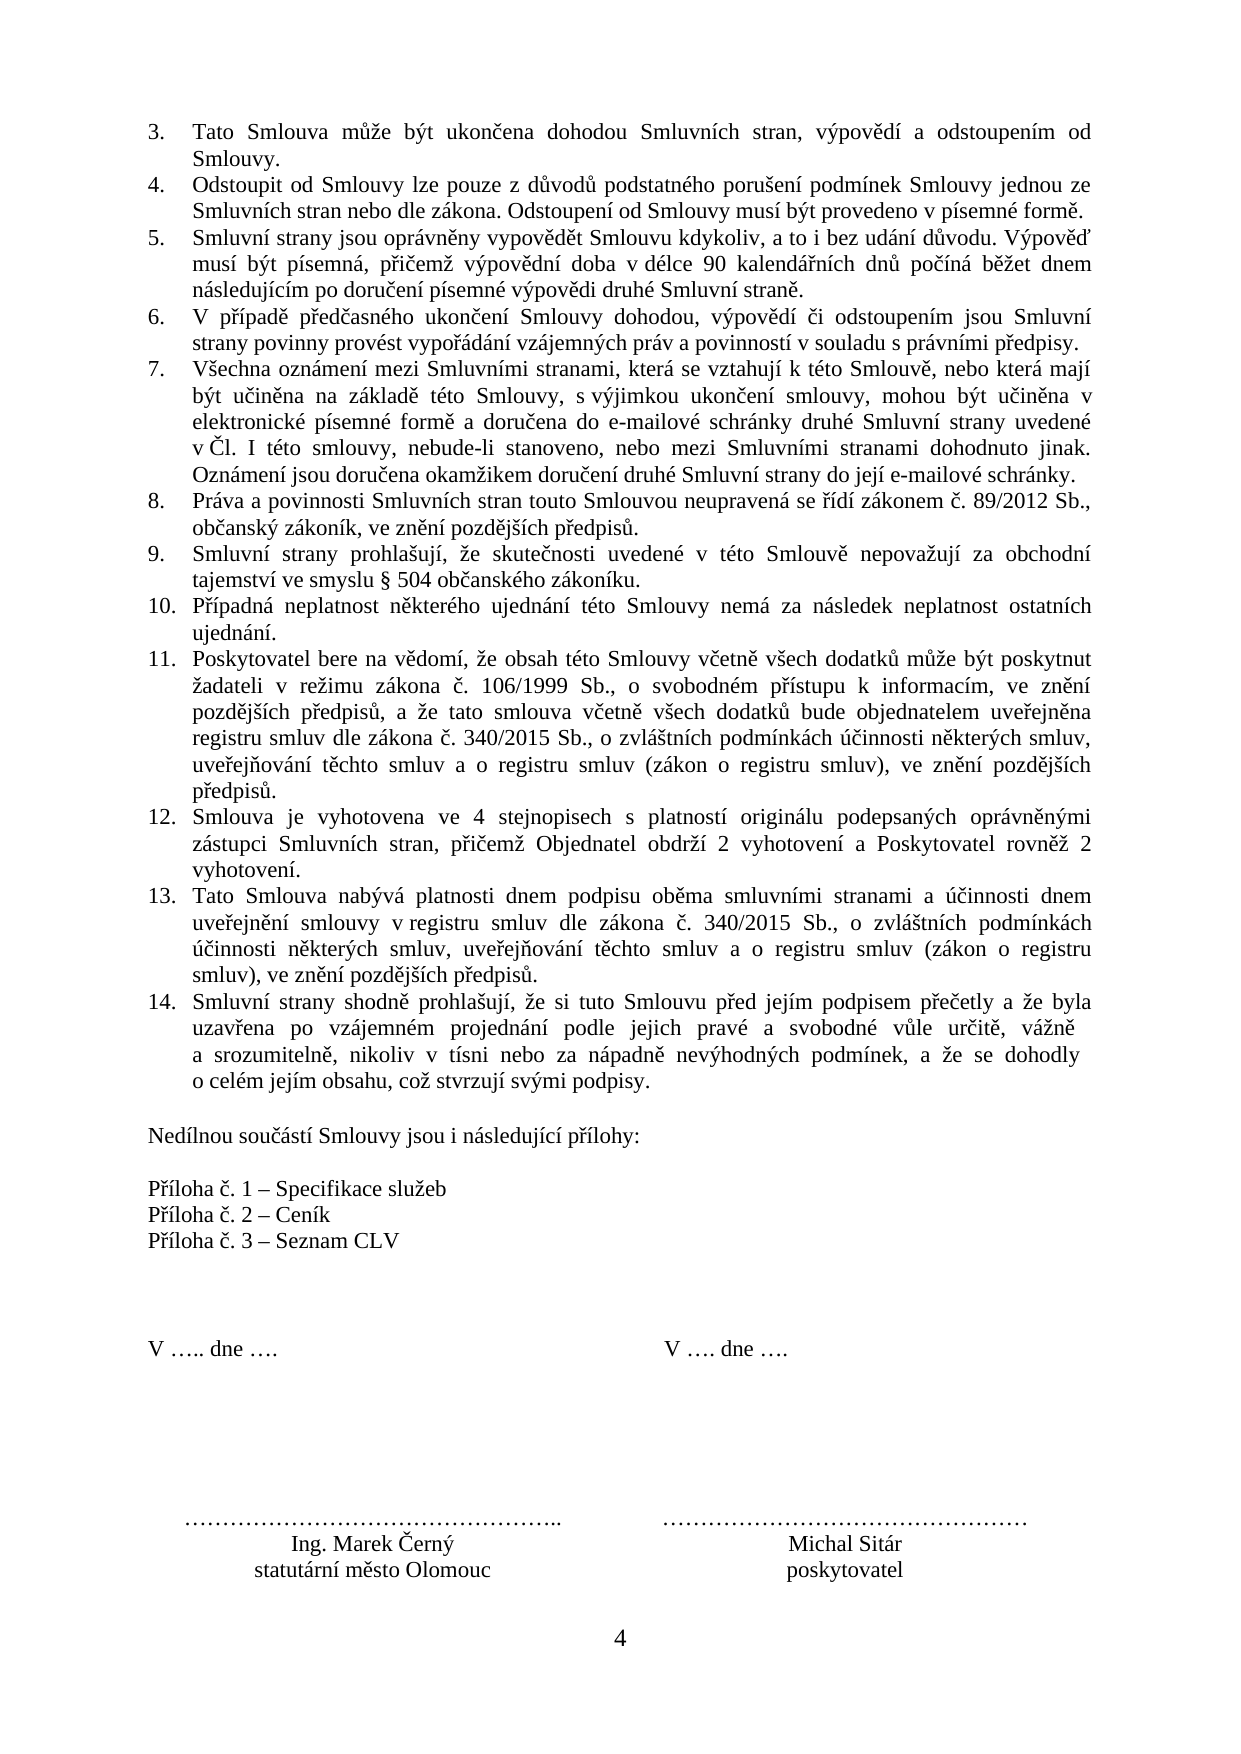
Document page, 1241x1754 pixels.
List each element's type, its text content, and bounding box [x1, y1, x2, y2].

text Příloha č. 1 – Specifikace služeb [148, 1175, 1093, 1201]
list Práva a povinnosti Smluvních stran touto Smlouvou neupravená se řídí zákonem č. 89/2012 Sb., občanský zákoník, ve znění pozdějších předpisů. [148, 487, 1093, 540]
list Smluvní strany prohlašují, že skutečnosti uvedené v této Smlouvě nepovažují za obchodní tajemství ve smyslu § 504 občanského zákoníku. [148, 540, 1093, 593]
list Tato Smlouva může být ukončena dohodou Smluvních stran, výpovědí a odstoupením od Smlouvy. [148, 118, 1093, 171]
list Poskytovatel bere na vědomí, že obsah této Smlouvy včetně všech dodatků může být poskytnut žadateli v režimu zákona č. 106/1999 Sb., o svobodném přístupu k informacím, ve znění pozdějších předpisů, a že tato smlouva včetně všech dodatků bude objednatelem uveřejněna registru smluv dle zákona č. 340/2015 Sb., o zvláštních podmínkách účinnosti některých smluv, uveřejňování těchto smluv a o registru smluv (zákon o registru smluv), ve znění pozdějších předpisů. [148, 645, 1093, 803]
text Příloha č. 2 – Ceník [148, 1201, 1093, 1227]
list Všechna oznámení mezi Smluvními stranami, která se vztahují k této Smlouvě, nebo která mají být učiněna na základě této Smlouvy, s výjimkou ukončení smlouvy, mohou být učiněna v elektronické písemné formě a doručena do e-mailové schránky druhé Smluvní strany uvedené v Čl. I této smlouvy, nebude-li stanoveno, nebo mezi Smluvními stranami dohodnuto jinak. Oznámení jsou doručena okamžikem doručení druhé Smluvní strany do její e-mailové schránky. [148, 355, 1093, 487]
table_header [609, 1494, 1081, 1593]
list Případná neplatnost některého ujednání této Smlouvy nemá za následek neplatnost ostatních ujednání. [148, 593, 1093, 645]
list Tato Smlouva nabývá platnosti dnem podpisu oběma smluvními stranami a účinnosti dnem uveřejnění smlouvy v registru smluv dle zákona č. 340/2015 Sb., o zvláštních podmínkách účinnosti některých smluv, uveřejňování těchto smluv a o registru smluv (zákon o registru smluv), ve znění pozdějších předpisů. [148, 882, 1093, 988]
list Smlouva je vyhotovena ve 4 stejnopisech s platností originálu podepsaných oprávněnými zástupci Smluvních stran, přičemž Objednatel obdrží 2 vyhotovení a Poskytovatel rovněž 2 vyhotovení. [148, 803, 1093, 882]
list Smluvní strany shodně prohlašují, že si tuto Smlouvu před jejím podpisem přečetly a že byla uzavřena po vzájemném projednání podle jejich pravé a svobodné vůle určitě, vážně a srozumitelně, nikoliv v tísni nebo za nápadně nevýhodných podmínek, a že se dohodly o celém jejím obsahu, což stvrzují svými podpisy. [148, 988, 1093, 1093]
list Odstoupit od Smlouvy lze pouze z důvodů podstatného porušení podmínek Smlouvy jednou ze Smluvních stran nebo dle zákona. Odstoupení od Smlouvy musí být provedeno v písemné formě. [148, 171, 1093, 224]
text Nedílnou součástí Smlouvy jsou i následující přílohy: [148, 1122, 1093, 1148]
text Příloha č. 3 – Seznam CLV [148, 1227, 1093, 1254]
list Smluvní strany jsou oprávněny vypovědět Smlouvu kdykoliv, a to i bez udání důvodu. Výpověď musí být písemná, přičemž výpovědní doba v délce 90 kalendářních dnů počíná běžet dnem následujícím po doručení písemné výpovědi druhé Smluvní straně. [148, 224, 1093, 303]
text V ….. dne …. V …. dne …. [148, 1335, 1093, 1362]
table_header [136, 1494, 609, 1593]
list V případě předčasného ukončení Smlouvy dohodou, výpovědí či odstoupením jsou Smluvní strany povinny provést vypořádání vzájemných práv a povinností v souladu s právními předpisy. [148, 303, 1093, 355]
